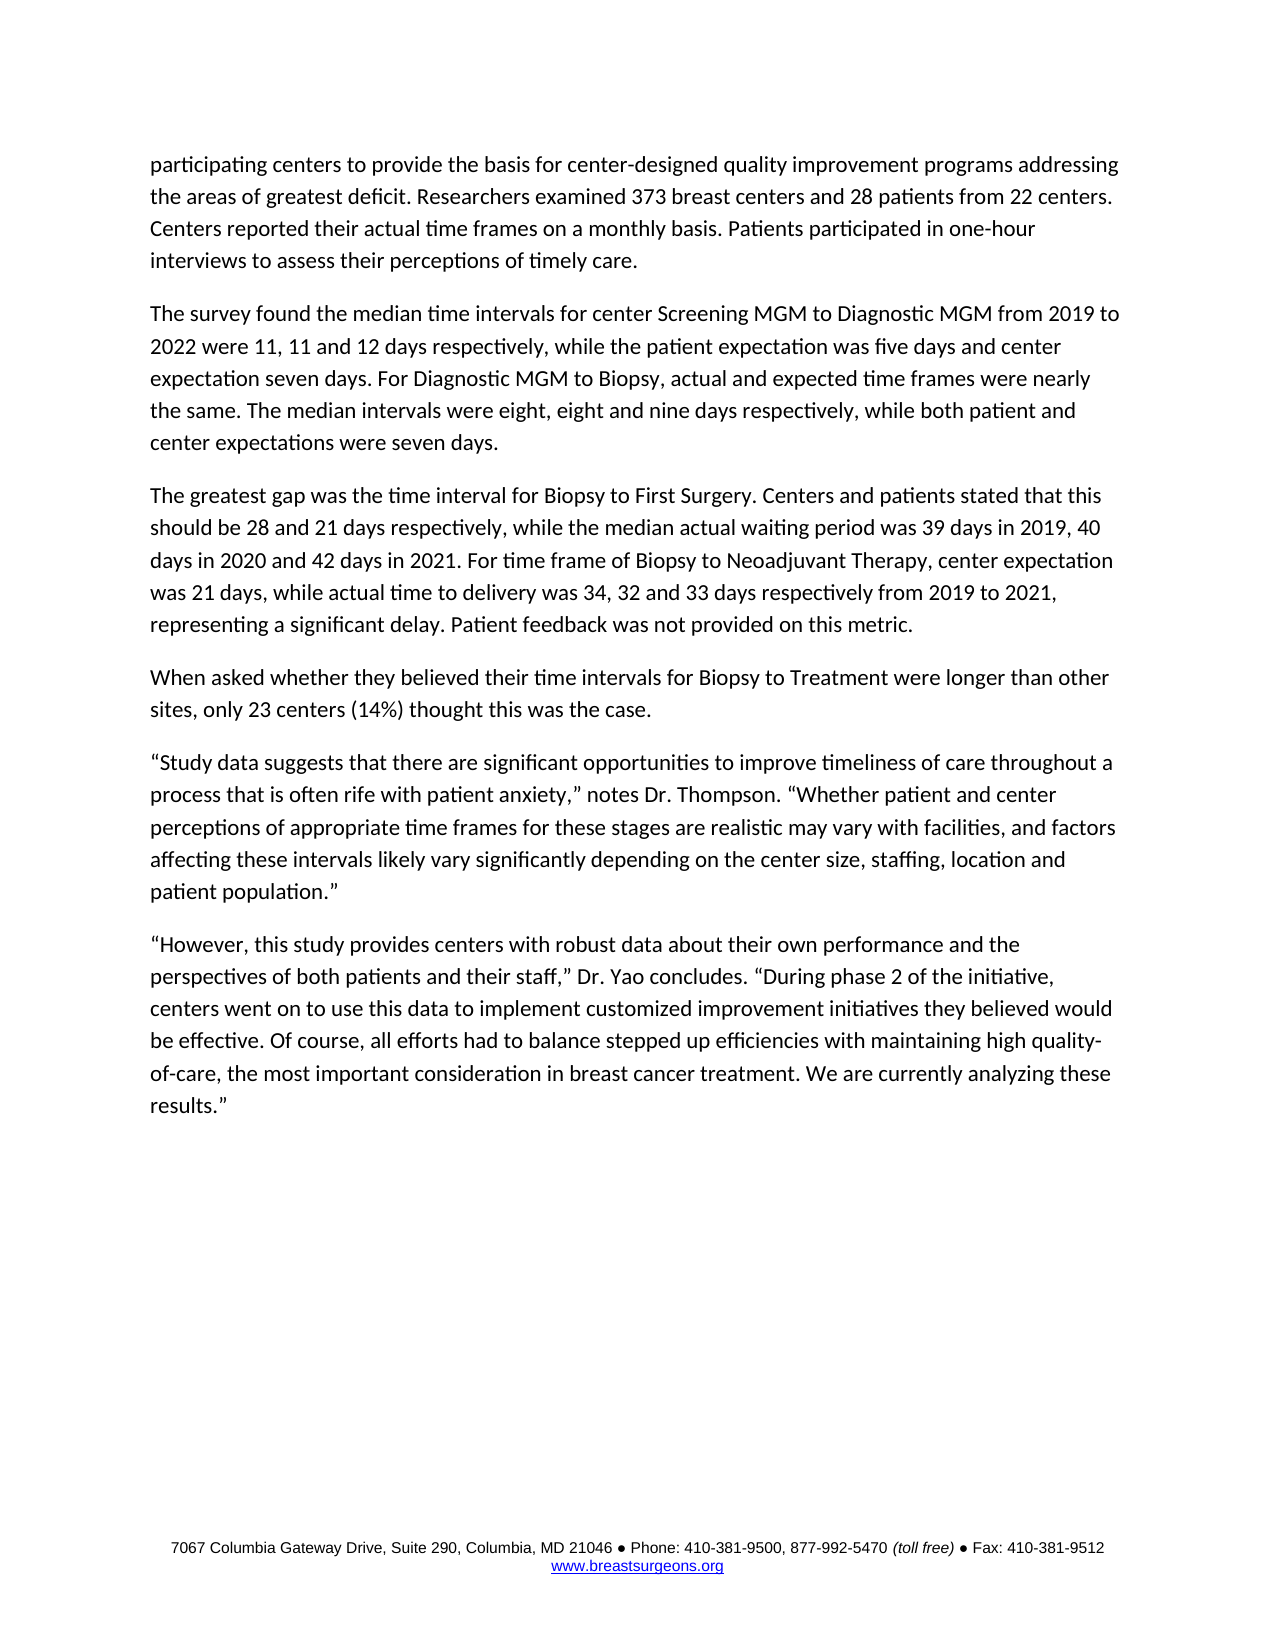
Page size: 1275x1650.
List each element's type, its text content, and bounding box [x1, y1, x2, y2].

text The greatest gap was the time interval for Biopsy to First Surgery. Centers and patients stated that this should be 28 and 21 days respectively, while the median actual waiting period was 39 days in 2019, 40 days in 2020 and 42 days in 2021. For time frame of Biopsy to Neoadjuvant Therapy, center expectation was 21 days, while actual time to delivery was 34, 32 and 33 days respectively from 2019 to 2021, representing a significant delay. Patient feedback was not provided on this metric. [150, 481, 1125, 638]
text “Study data suggests that there are significant opportunities to improve timeliness of care throughout a process that is often rife with patient anxiety,” notes Dr. Thompson. “Whether patient and center perceptions of appropriate time frames for these stages are realistic may vary with facilities, and factors affecting these intervals likely vary significantly depending on the center size, staffing, location and patient population.” [150, 748, 1125, 905]
text The survey found the median time intervals for center Screening MGM to Diagnostic MGM from 2019 to 2022 were 11, 11 and 12 days respectively, while the patient expectation was five days and center expectation seven days. For Diagnostic MGM to Biopsy, actual and expected time frames were nearly the same. The median intervals were eight, eight and nine days respectively, while both patient and center expectations were seven days. [150, 299, 1125, 456]
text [150, 150, 1125, 274]
text “However, this study provides centers with robust data about their own performance and the perspectives of both patients and their staff,” Dr. Yao concludes. “During phase 2 of the initiative, centers went on to use this data to implement customized improvement initiatives they believed would be effective. Of course, all efforts had to balance stepped up efficiencies with maintaining high quality-of-care, the most important consideration in breast cancer treatment. We are currently analyzing these results.” [150, 930, 1125, 1119]
text When asked whether they believed their time intervals for Biopsy to Treatment were longer than other sites, only 23 centers (14%) thought this was the case. [150, 663, 1125, 723]
